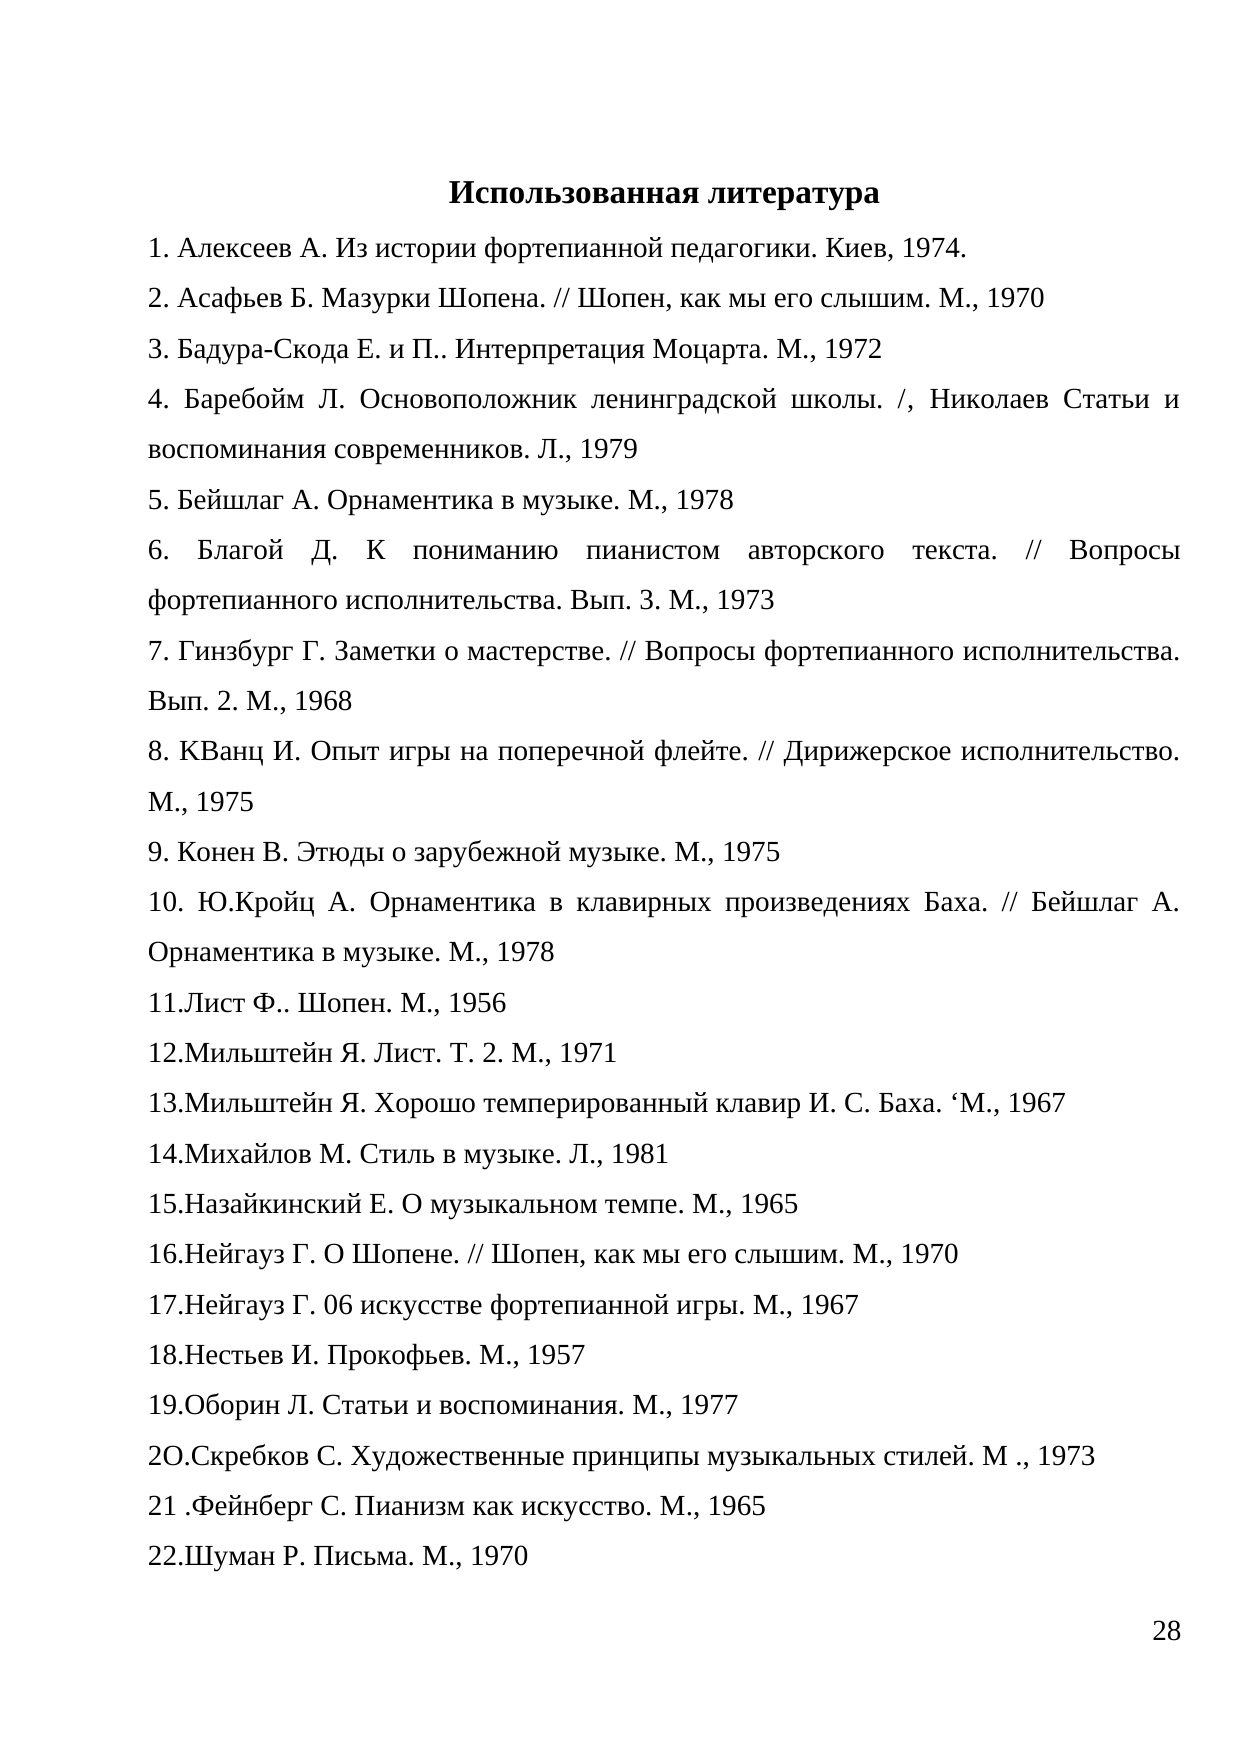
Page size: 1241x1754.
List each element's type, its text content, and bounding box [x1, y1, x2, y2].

text 2. Асафьев Б. Мазурки Шопена. // Шопен, как мы его слышим. М., 1970 [148, 281, 1181, 314]
text 11.Лист Ф.. Шопен. М., 1956 [148, 985, 1181, 1018]
text 18.Нестьев И. Прокофьев. М., 1957 [148, 1337, 1181, 1371]
text 22.Шуман Р. Письма. М., 1970 [148, 1538, 1181, 1572]
subtitle Использованная литература [148, 173, 1181, 211]
text 3. Бадура-Скода Е. и П.. Интерпретация Моцарта. М., 1972 [148, 331, 1181, 364]
text 15.Назайкинский Е. О музыкальном темпе. М., 1965 [148, 1186, 1181, 1220]
text 14.Михайлов М. Стиль в музыке. Л., 1981 [148, 1136, 1181, 1169]
text 6. Благой Д. К пониманию пианистом авторского текста. // Вопросы фортепианного исполнительства. Вып. 3. М., 1973 [148, 532, 1181, 616]
text 10. Ю.Кройц А. Орнаментика в клавирных произведениях Баха. // Бейшлаг А. Орнаментика в музыке. М., 1978 [148, 884, 1181, 968]
text 13.Мильштейн Я. Хорошо темперированный клавир И. С. Баха. ‘М., 1967 [148, 1086, 1181, 1119]
text 19.Оборин Л. Статьи и воспоминания. М., 1977 [148, 1387, 1181, 1421]
text 8. KBaнц И. Опыт игры на поперечной флейте. // Дирижерское исполнительство. М., 1975 [148, 733, 1181, 817]
text 17.Нейгауз Г. 06 искусстве фортепианной игры. М., 1967 [148, 1287, 1181, 1320]
text 9. Конен В. Этюды о зарубежной музыке. М., 1975 [148, 834, 1181, 867]
text 5. Бейшлаг А. Орнаментика в музыке. М., 1978 [148, 482, 1181, 515]
text 4. Баребойм Л. Основоположник ленинградской школы. /‚ Николаев Статьи и воспоминания современников. Л., 1979 [148, 381, 1181, 465]
text 21 .Фейнберг С. Пианизм как искусство. М., 1965 [148, 1488, 1181, 1522]
text 12.Мильштейн Я. Лист. Т. 2. М., 1971 [148, 1035, 1181, 1069]
text 7. Гинзбург Г. Заметки о мастерстве. // Вопросы фортепианного исполнительства. Вып. 2. М., 1968 [148, 633, 1181, 717]
text 1. Алексеев А. Из истории фортепианной педагогики. Киев, 1974. [148, 230, 1181, 264]
text 2О.Скребков С. Художественные принципы музыкальных стилей. М ., 1973 [148, 1438, 1181, 1471]
text 16.Нейгауз Г. О Шопене. // Шопен, как мы его слышим. М., 1970 [148, 1236, 1181, 1270]
